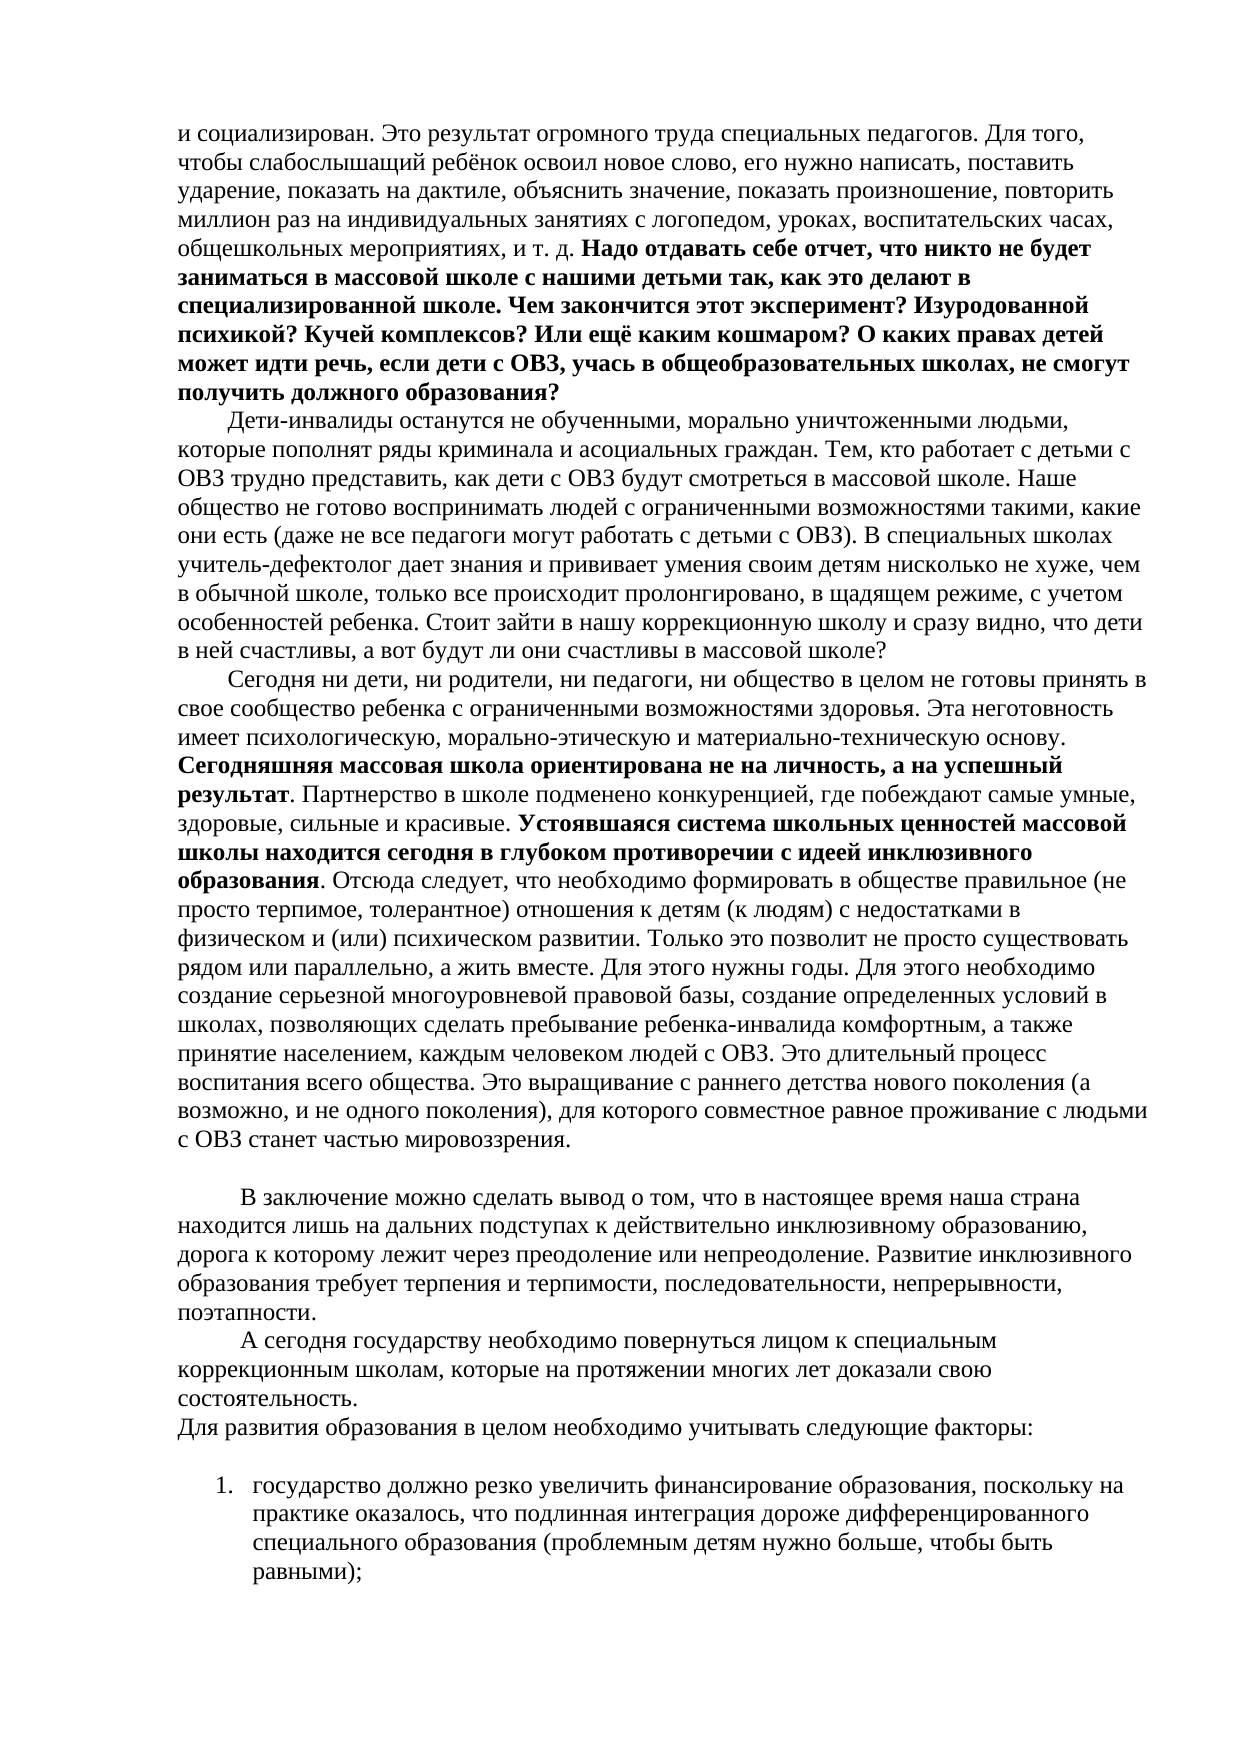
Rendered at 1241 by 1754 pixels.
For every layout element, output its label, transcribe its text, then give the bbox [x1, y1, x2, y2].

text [177, 118, 1152, 1441]
list государство должно резко увеличить финансирование образования, поскольку на практике оказалось, что подлинная интеграция дороже дифференцированного специального образования (проблемным детям нужно больше, чтобы быть равными); [215, 1470, 1152, 1585]
